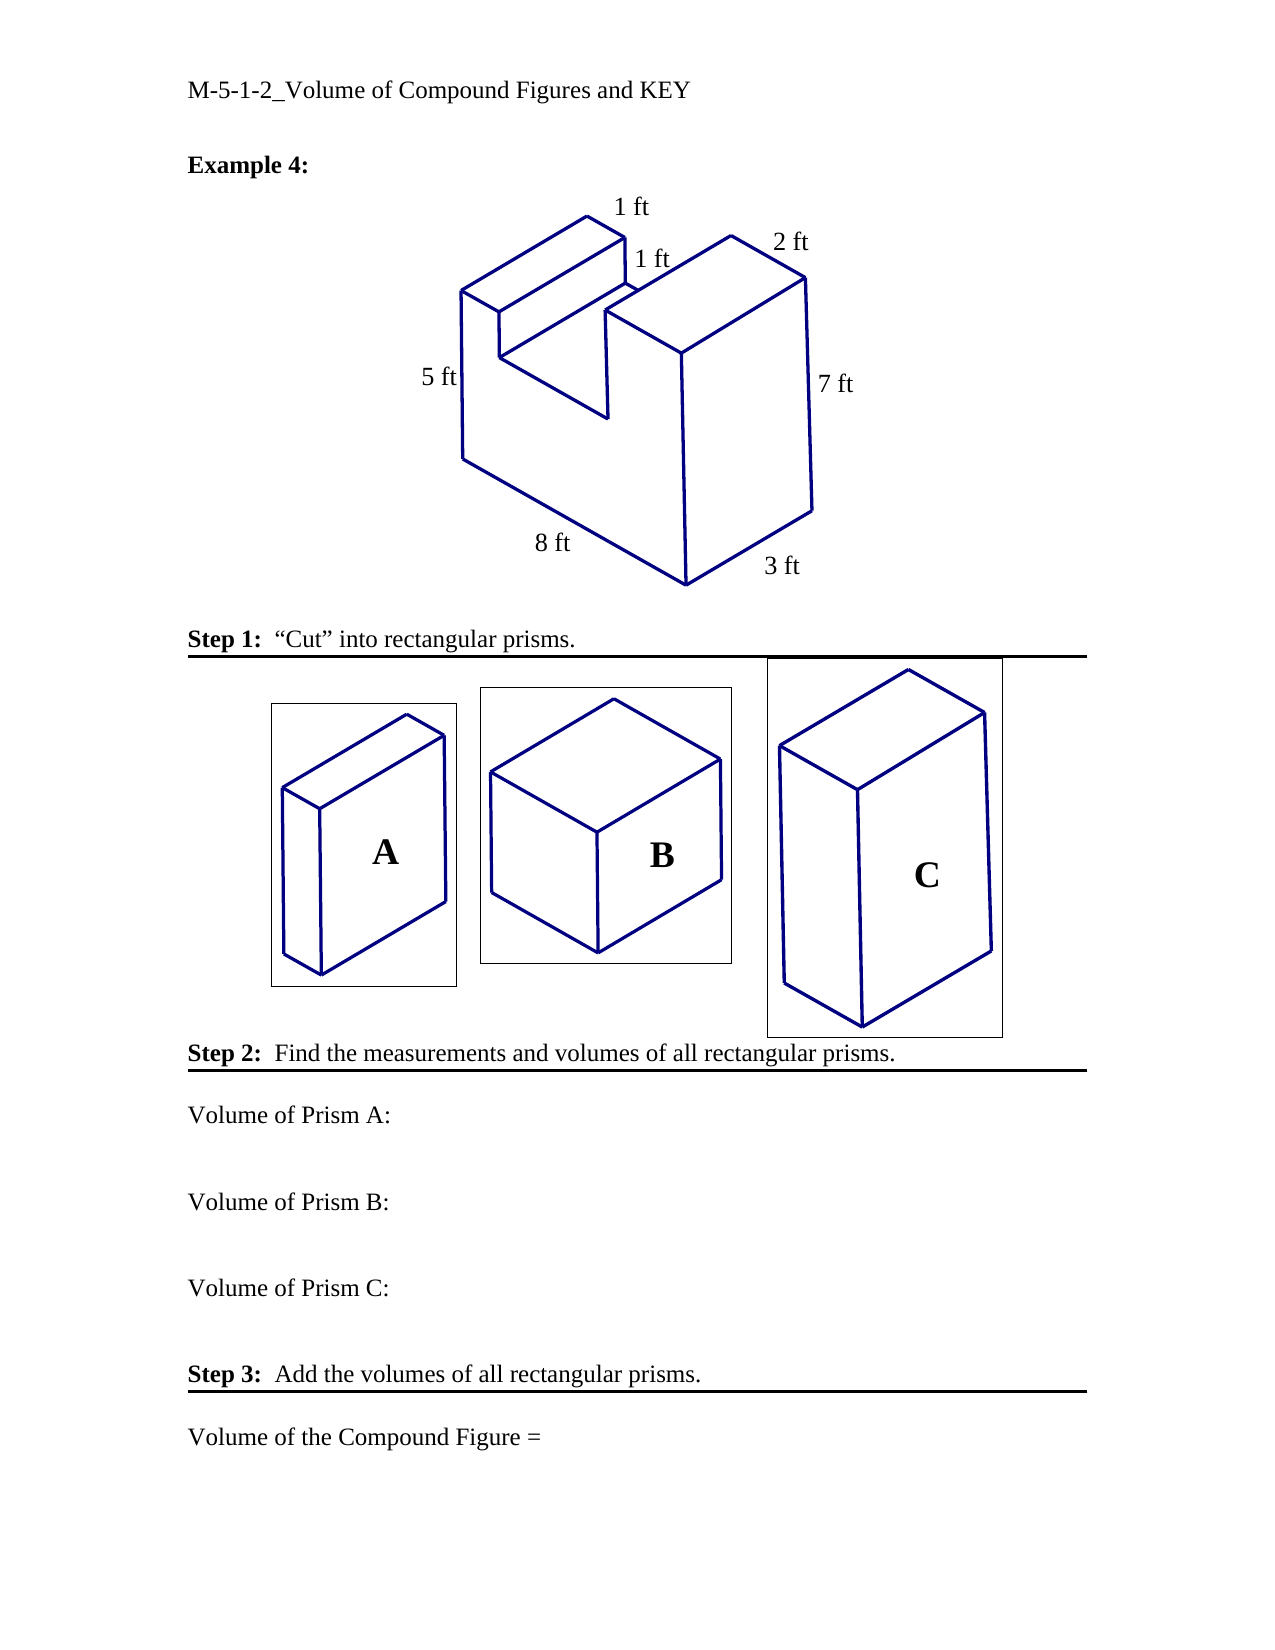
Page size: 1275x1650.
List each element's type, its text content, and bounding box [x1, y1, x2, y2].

text Step 1: “Cut” into rectangular prisms. [187, 624, 1087, 658]
text Volume of the Compound Figure = [187, 1422, 1087, 1451]
text Volume of Prism C: [187, 1273, 1087, 1302]
text Step 2: Find the measurements and volumes of all rectangular prisms. [187, 1038, 1087, 1072]
text Example 4: [187, 150, 1087, 179]
text Volume of Prism A: [187, 1101, 1087, 1129]
text Volume of Prism B: [187, 1187, 1087, 1216]
text Step 3: Add the volumes of all rectangular prisms. [187, 1359, 1087, 1393]
